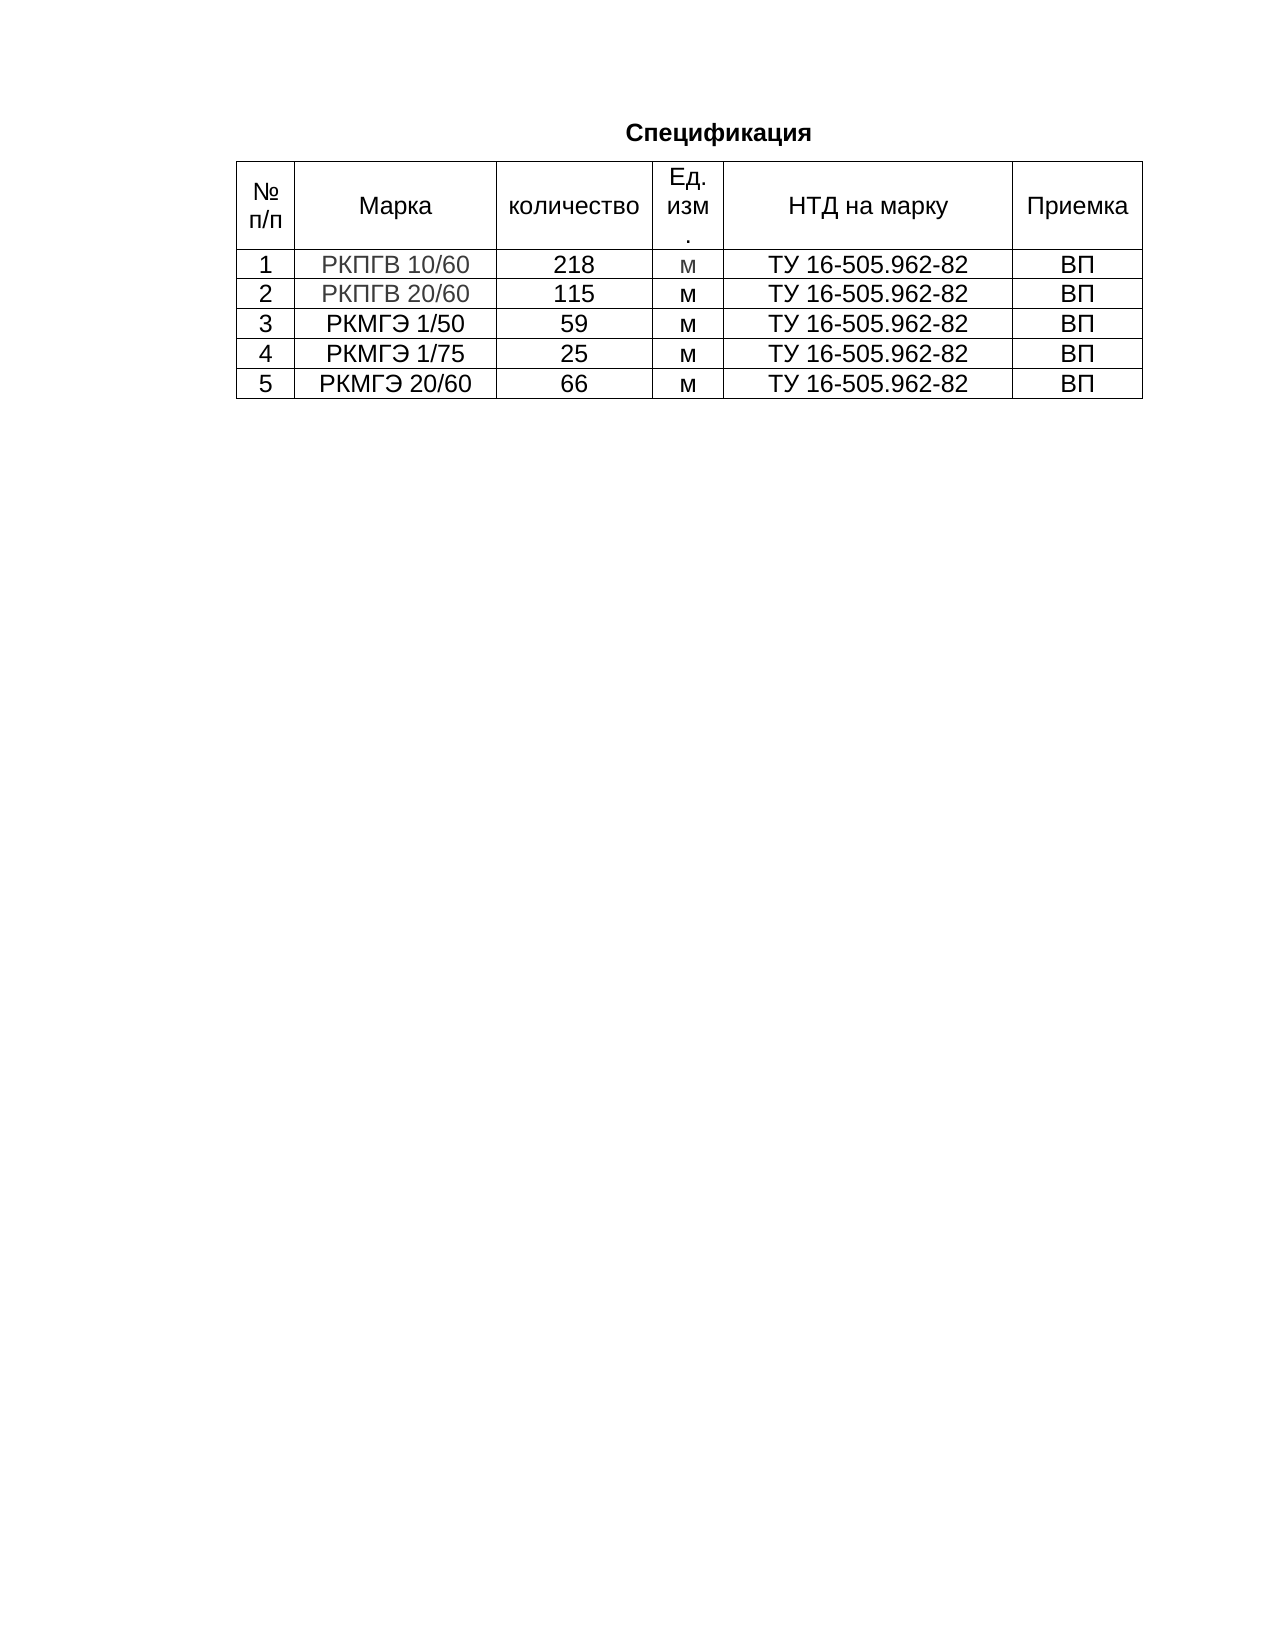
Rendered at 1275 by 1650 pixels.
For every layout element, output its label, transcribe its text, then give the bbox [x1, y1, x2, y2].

table_cell м [653, 339, 723, 368]
table_header Марка [295, 162, 496, 248]
table_cell м [653, 309, 723, 338]
table_cell 4 [237, 339, 294, 368]
table_cell ВП [1013, 339, 1142, 368]
table_cell РКМГЭ 20/60 [295, 369, 496, 397]
text Спецификация [177, 118, 1186, 147]
table_cell ВП [1013, 369, 1142, 397]
table_header № п/п [237, 162, 294, 248]
table_cell 2 [237, 279, 294, 308]
table_cell ТУ 16-505.962-82 [724, 369, 1012, 397]
table_cell 59 [497, 309, 652, 338]
table_cell м [653, 369, 723, 397]
table_header количество [497, 162, 652, 248]
table_cell РКПГВ 20/60 [295, 279, 496, 308]
table_cell ТУ 16-505.962-82 [724, 279, 1012, 308]
table_cell 1 [237, 250, 294, 278]
table_cell м [653, 250, 723, 278]
table_cell ВП [1013, 279, 1142, 308]
table_cell 115 [497, 279, 652, 308]
table_cell 66 [497, 369, 652, 397]
table_cell ТУ 16-505.962-82 [724, 339, 1012, 368]
table_cell РКМГЭ 1/75 [295, 339, 496, 368]
table_cell РКМГЭ 1/50 [295, 309, 496, 338]
table_cell РКПГВ 10/60 [295, 250, 496, 278]
table_cell ТУ 16-505.962-82 [724, 250, 1012, 278]
table_cell м [653, 279, 723, 308]
table_cell ВП [1013, 250, 1142, 278]
table_cell 25 [497, 339, 652, 368]
table_header Приемка [1013, 162, 1142, 248]
table_cell 5 [237, 369, 294, 397]
table_header НТД на марку [724, 162, 1012, 248]
table_cell 218 [497, 250, 652, 278]
table_cell ТУ 16-505.962-82 [724, 309, 1012, 338]
table_header Ед. изм. [653, 162, 723, 248]
table_cell 3 [237, 309, 294, 338]
table_cell ВП [1013, 309, 1142, 338]
